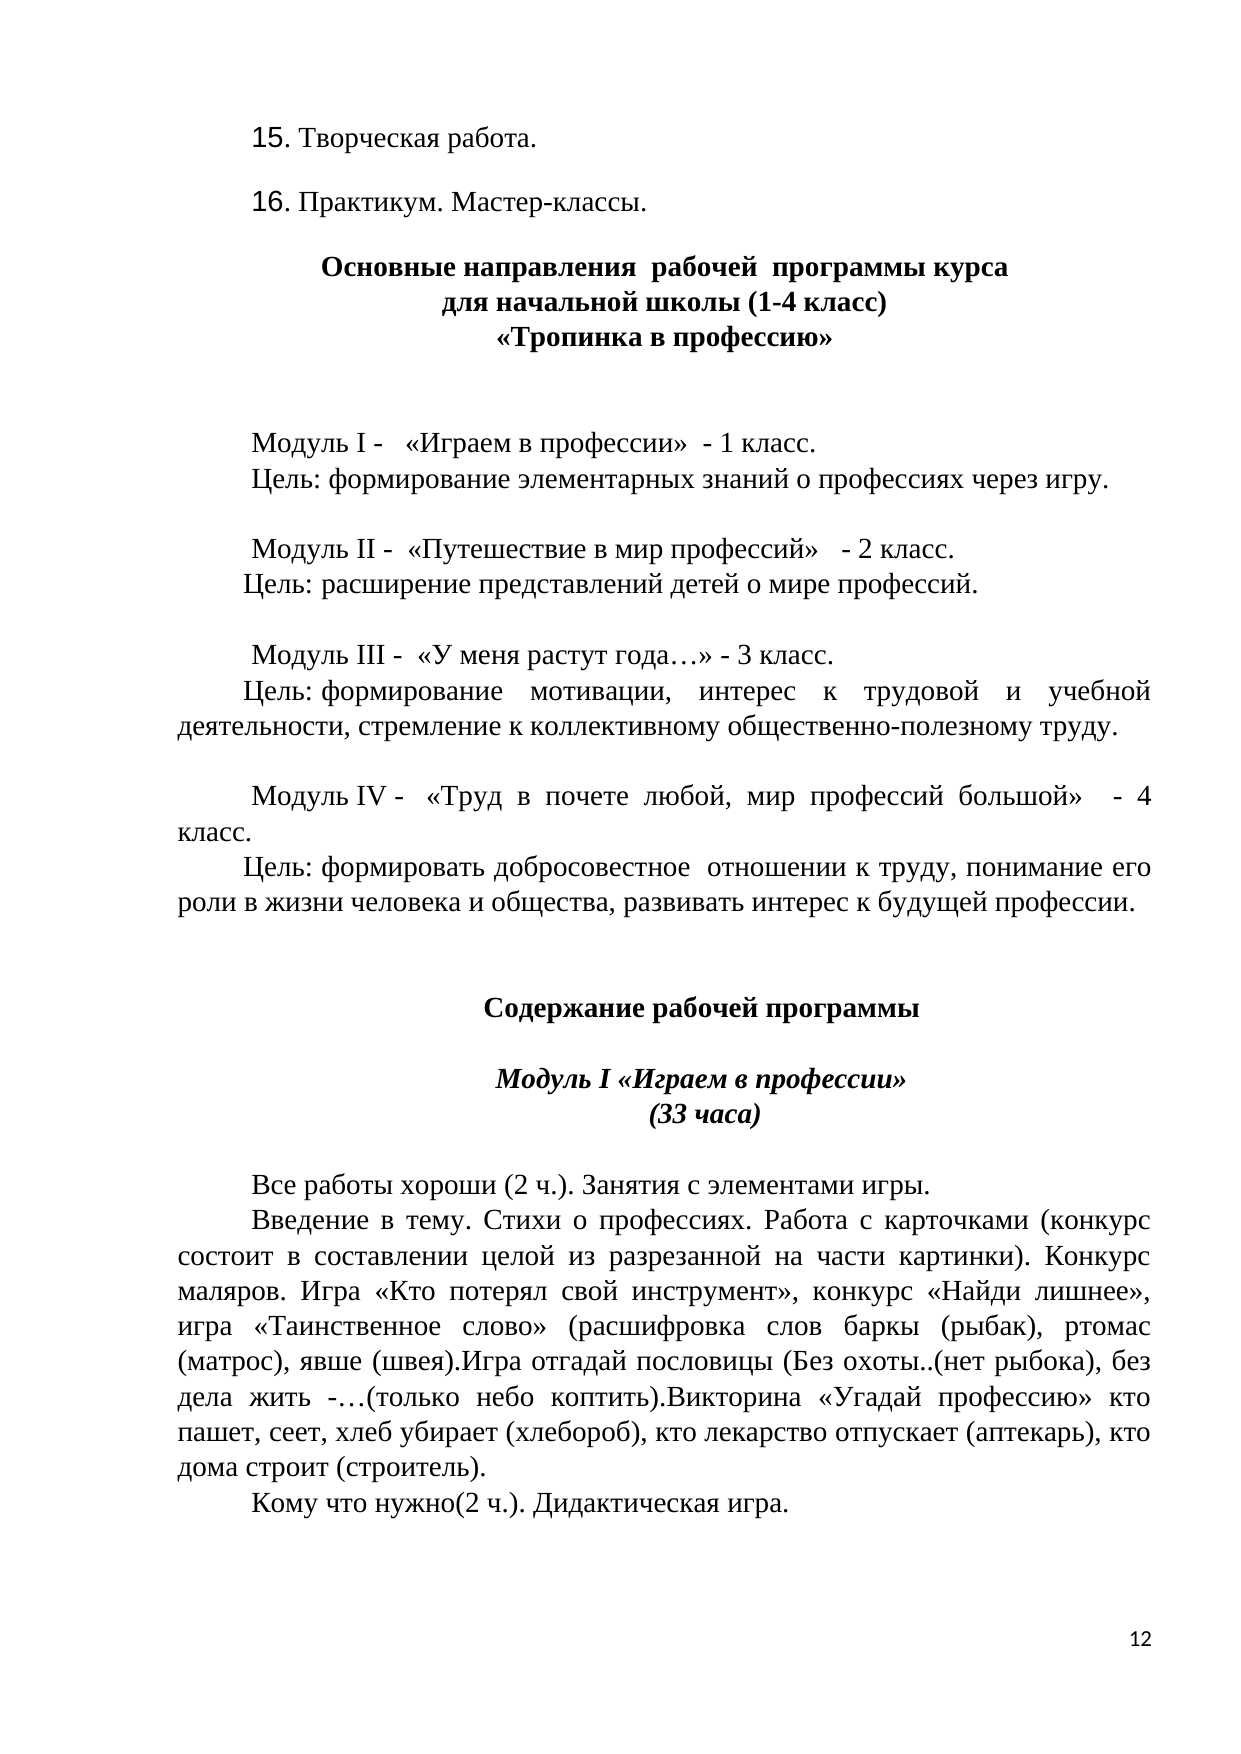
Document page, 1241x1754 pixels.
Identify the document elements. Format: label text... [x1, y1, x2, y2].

text Цель: формирование мотивации, интерес к трудовой и учебной деятельности, стремление к коллективному общественно-полезному труду. [177, 671, 1152, 741]
text Содержание рабочей программы [177, 989, 1152, 1024]
text Все работы хороши (2 ч.). Занятия с элементами игры. [177, 1165, 1152, 1201]
text Цель: расширение представлений детей о мире профессий. [177, 565, 1152, 600]
text Модуль II - «Путешествие в мир профессий» - 2 класс. [177, 529, 1152, 565]
text Введение в тему. Стихи о профессиях. Работа с карточками (конкурс состоит в составлении целой из разрезанной на части картинки). Конкурс маляров. Игра «Кто потерял свой инструмент», конкурс «Найди лишнее», игра «Таинственное слово» (расшифровка слов баркы (рыбак), ртомас (матрос), явше (швея).Игра отгадай пословицы (Без охоты..(нет рыбока), без дела жить -…(только небо коптить).Викторина «Угадай профессию» кто пашет, сеет, хлеб убирает (хлебороб), кто лекарство отпускает (аптекарь), кто дома строит (строитель). [177, 1201, 1152, 1483]
text Модуль I - «Играем в профессии» - 1 класс. [177, 424, 1152, 459]
text Модуль III - «У меня растут года…» - 3 класс. [177, 636, 1152, 671]
text Модуль IV - «Труд в почете любой, мир профессий большой» - 4 класс. [177, 777, 1152, 847]
text 16. Практикум. Мастер-классы. [177, 183, 1152, 218]
text Кому что нужно(2 ч.). Дидактическая игра. [177, 1483, 1152, 1518]
text Цель: формировать добросовестное отношении к труду, понимание его роли в жизни человека и общества, развивать интерес к будущей профессии. [177, 847, 1152, 918]
text Цель: формирование элементарных знаний о профессиях через игру. [162, 459, 1152, 494]
text 15. Творческая работа. [177, 118, 1152, 153]
text для начальной школы (1-4 класс) [177, 282, 1152, 318]
text «Тропинка в профессию» [177, 318, 1152, 353]
text (33 часа) [177, 1094, 1152, 1130]
text Основные направления рабочей программы курса [177, 247, 1152, 282]
text Модуль I «Играем в профессии» [177, 1059, 1152, 1094]
